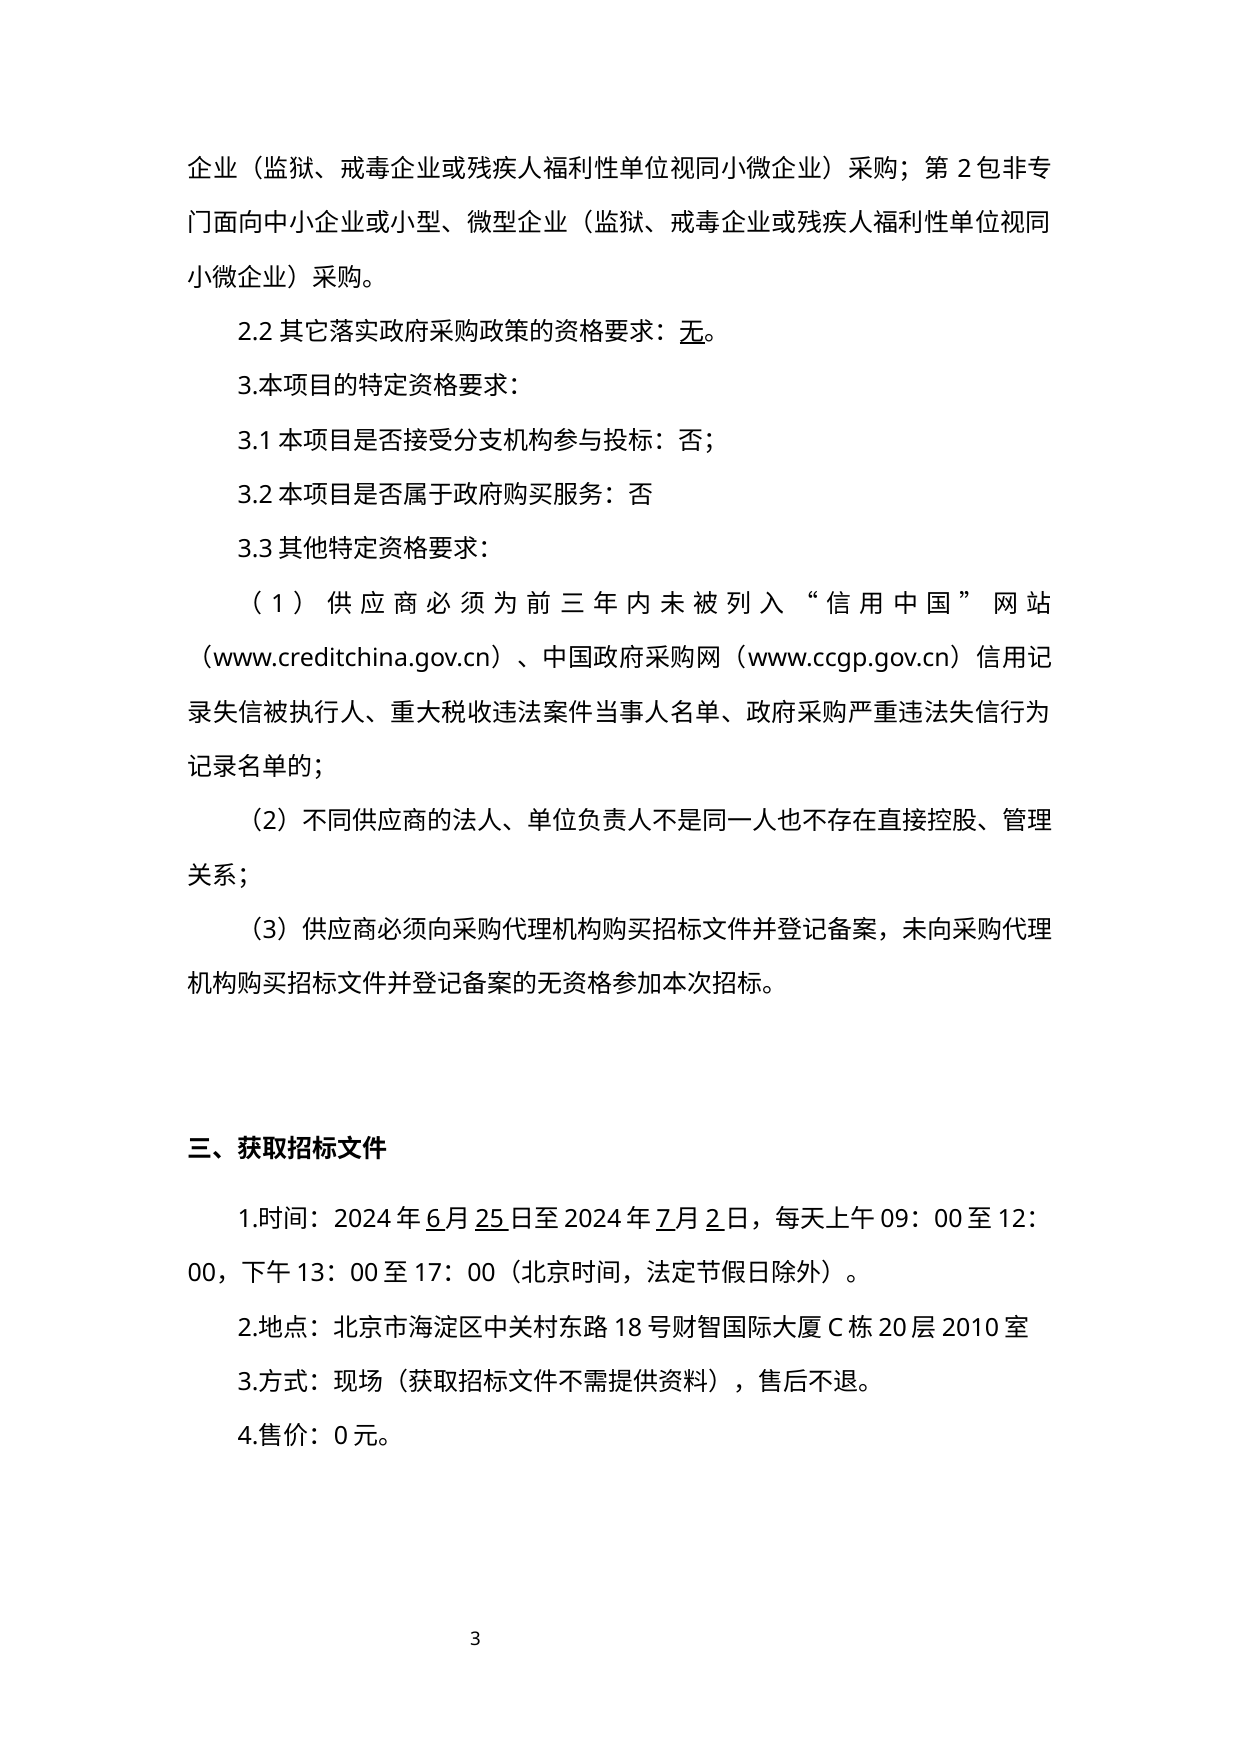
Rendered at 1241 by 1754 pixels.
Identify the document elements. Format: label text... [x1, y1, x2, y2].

text （1）供应商必须为前三年内未被列入“信用中国”网站（www.creditchina.gov.cn）、中国政府采购网（www.ccgp.gov.cn）信用记录失信被执行人、重大税收违法案件当事人名单、政府采购严重违法失信行为记录名单的； [187, 583, 1053, 783]
text 1.时间：2024年6月25日至2024年7月2日，每天上午09：00至12：00，下午13：00至17：00（北京时间，法定节假日除外）。 [187, 1198, 1053, 1289]
text 2.地点：北京市海淀区中关村东路18号财智国际大厦C栋20层2010室 [187, 1307, 1053, 1343]
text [187, 148, 1053, 293]
text （2）不同供应商的法人、单位负责人不是同一人也不存在直接控股、管理关系； [187, 801, 1053, 891]
text 三、获取招标文件 [187, 1114, 1053, 1180]
text 4.售价：0元。 [187, 1416, 1053, 1452]
text 2.2 其它落实政府采购政策的资格要求：无。 [187, 311, 1053, 348]
text （3）供应商必须向采购代理机构购买招标文件并登记备案，未向采购代理机构购买招标文件并登记备案的无资格参加本次招标。 [187, 909, 1053, 1000]
text 3.方式：现场（获取招标文件不需提供资料），售后不退。 [187, 1361, 1053, 1398]
text 3.1本项目是否接受分支机构参与投标：否； [187, 420, 1053, 456]
text 3.3其他特定资格要求： [187, 529, 1053, 565]
text 3.2本项目是否属于政府购买服务：否 [187, 474, 1053, 511]
text 3.本项目的特定资格要求： [187, 366, 1053, 402]
